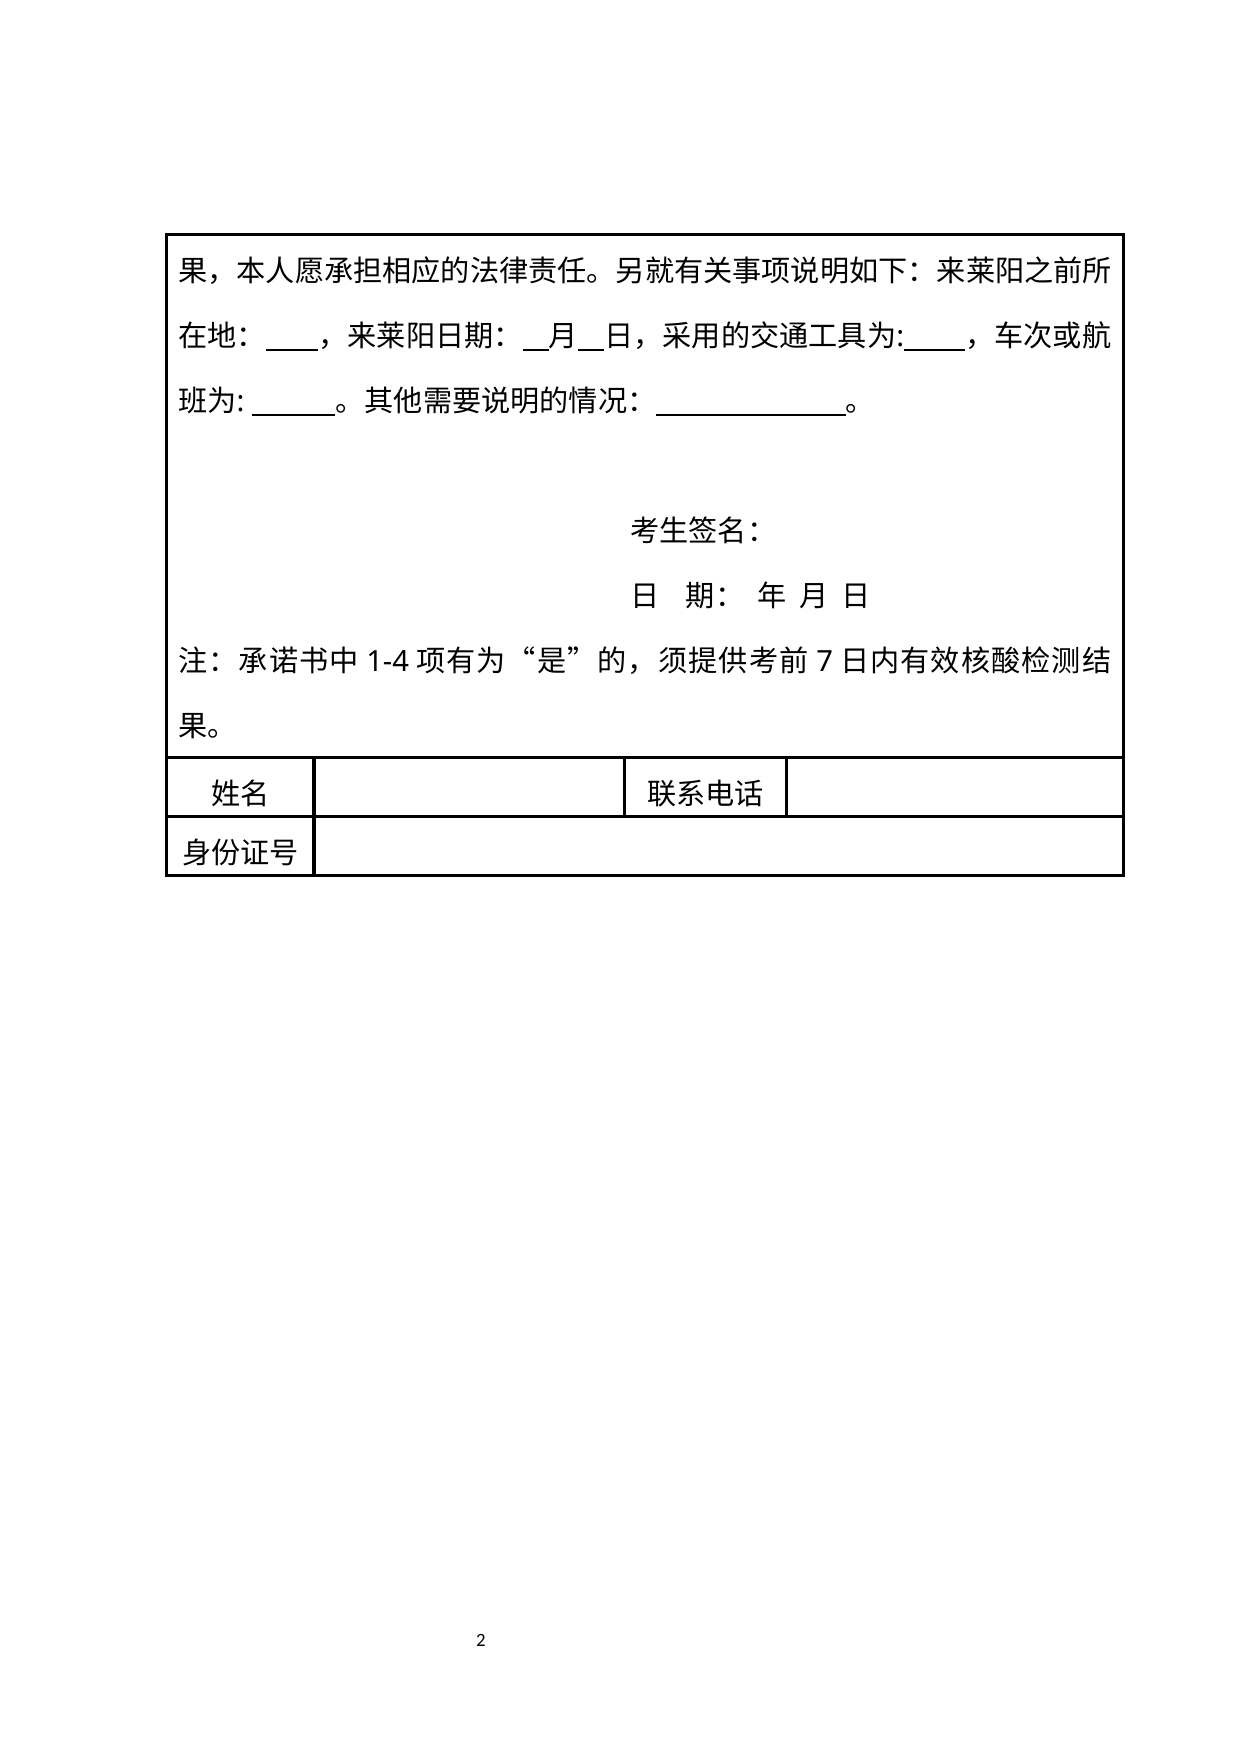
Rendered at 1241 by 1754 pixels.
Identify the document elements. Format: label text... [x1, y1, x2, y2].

table_cell 身份证号 [168, 818, 312, 874]
table_cell 姓名 [168, 759, 312, 815]
table_cell [788, 759, 1122, 815]
table_cell 联系电话 [626, 759, 785, 815]
table_cell [316, 759, 623, 815]
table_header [168, 236, 1122, 756]
table_cell [316, 818, 1122, 874]
